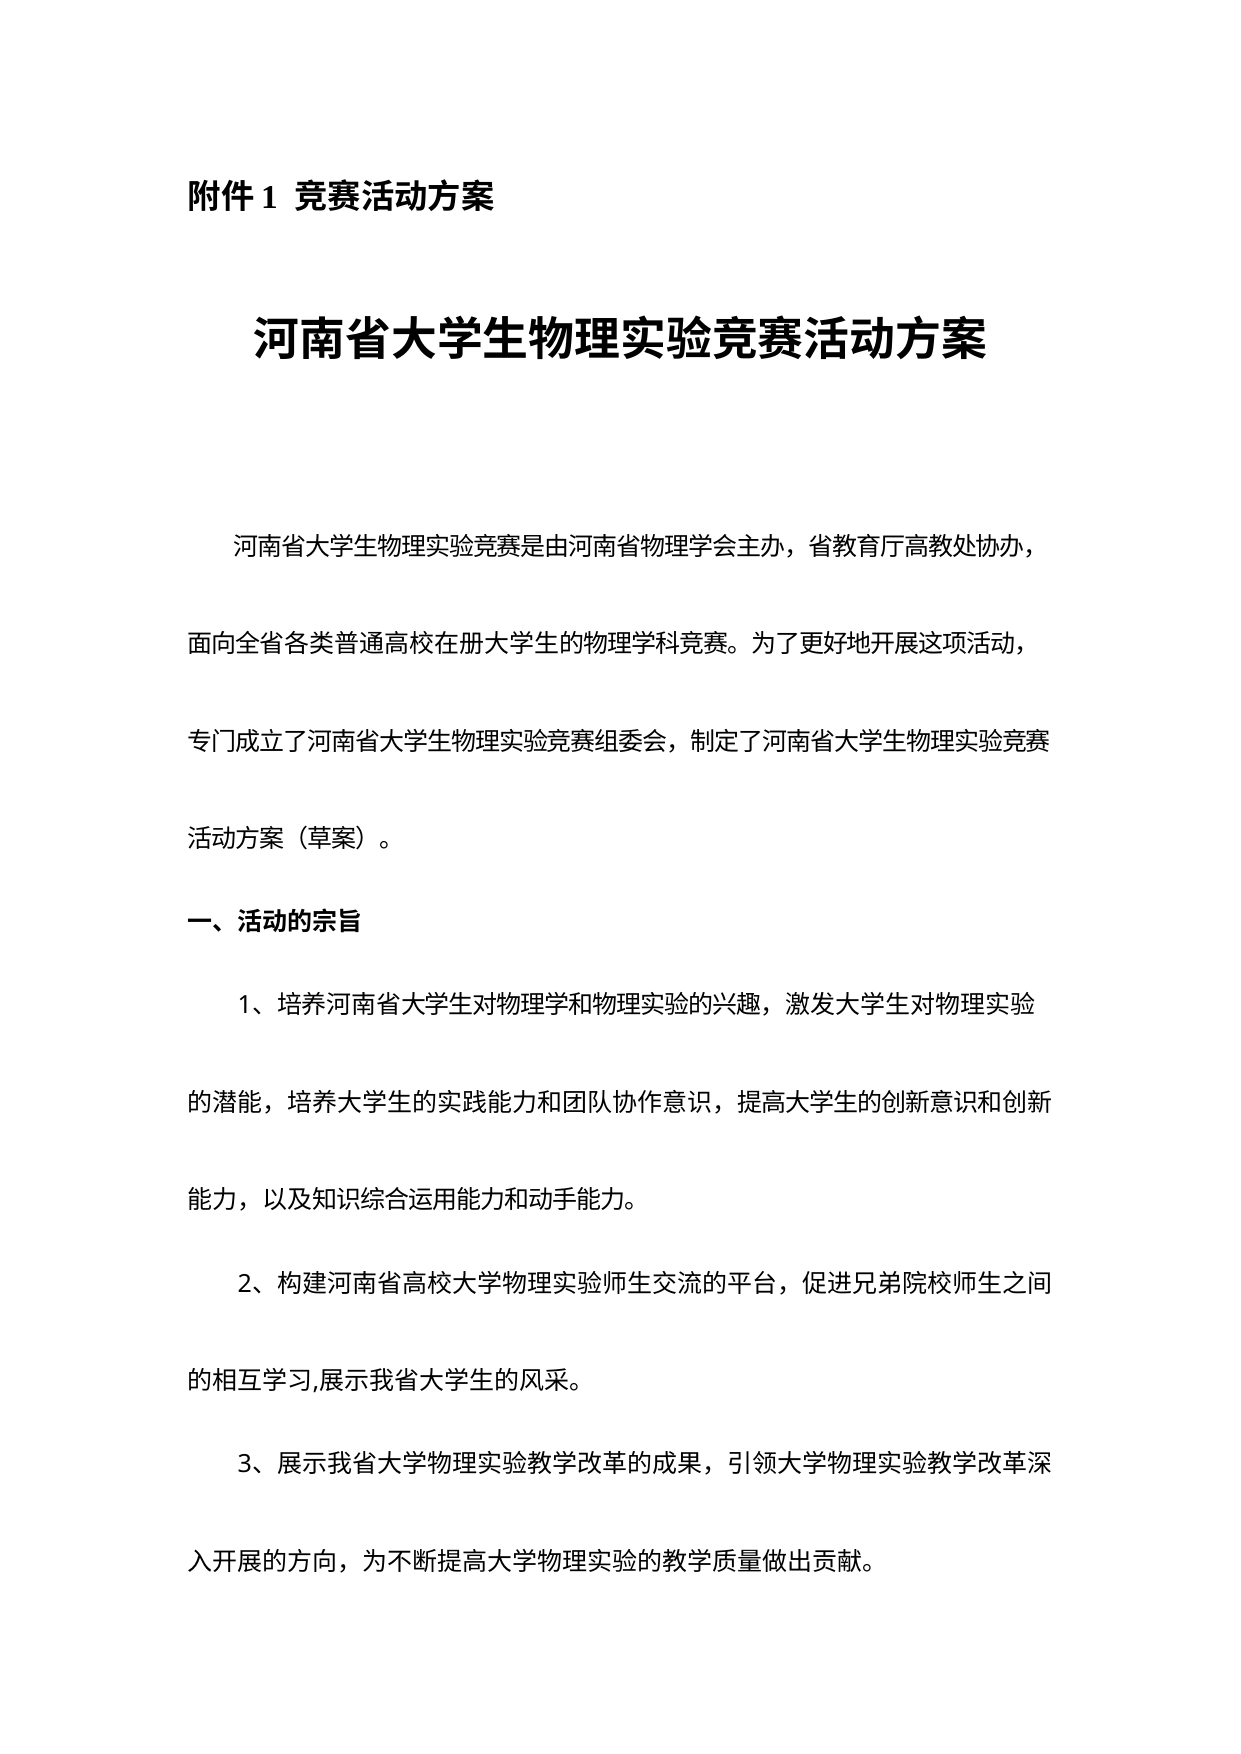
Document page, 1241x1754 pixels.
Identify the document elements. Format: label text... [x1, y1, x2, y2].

text 3、展示我省大学物理实验教学改革的成果，引领大学物理实验教学改革深入开展的方向，为不断提高大学物理实验的教学质量做出贡献。 [187, 1429, 1053, 1592]
text 1、培养河南省大学生对物理学和物理实验的兴趣，激发大学生对物理实验的潜能，培养大学生的实践能力和团队协作意识，提高大学生的创新意识和创新能力，以及知识综合运用能力和动手能力。 [187, 971, 1053, 1231]
text 附件1 竞赛活动方案 [187, 162, 1053, 227]
text 一、活动的宗旨 [187, 887, 1053, 952]
text 河南省大学生物理实验竞赛活动方案 [187, 286, 1053, 384]
text 河南省大学生物理实验竞赛是由河南省物理学会主办，省教育厅高教处协办，面向全省各类普通高校在册大学生的物理学科竞赛。为了更好地开展这项活动，专门成立了河南省大学生物理实验竞赛组委会，制定了河南省大学生物理实验竞赛活动方案（草案）。 [187, 512, 1053, 869]
text 2、构建河南省高校大学物理实验师生交流的平台，促进兄弟院校师生之间的相互学习,展示我省大学生的风采。 [187, 1249, 1053, 1411]
